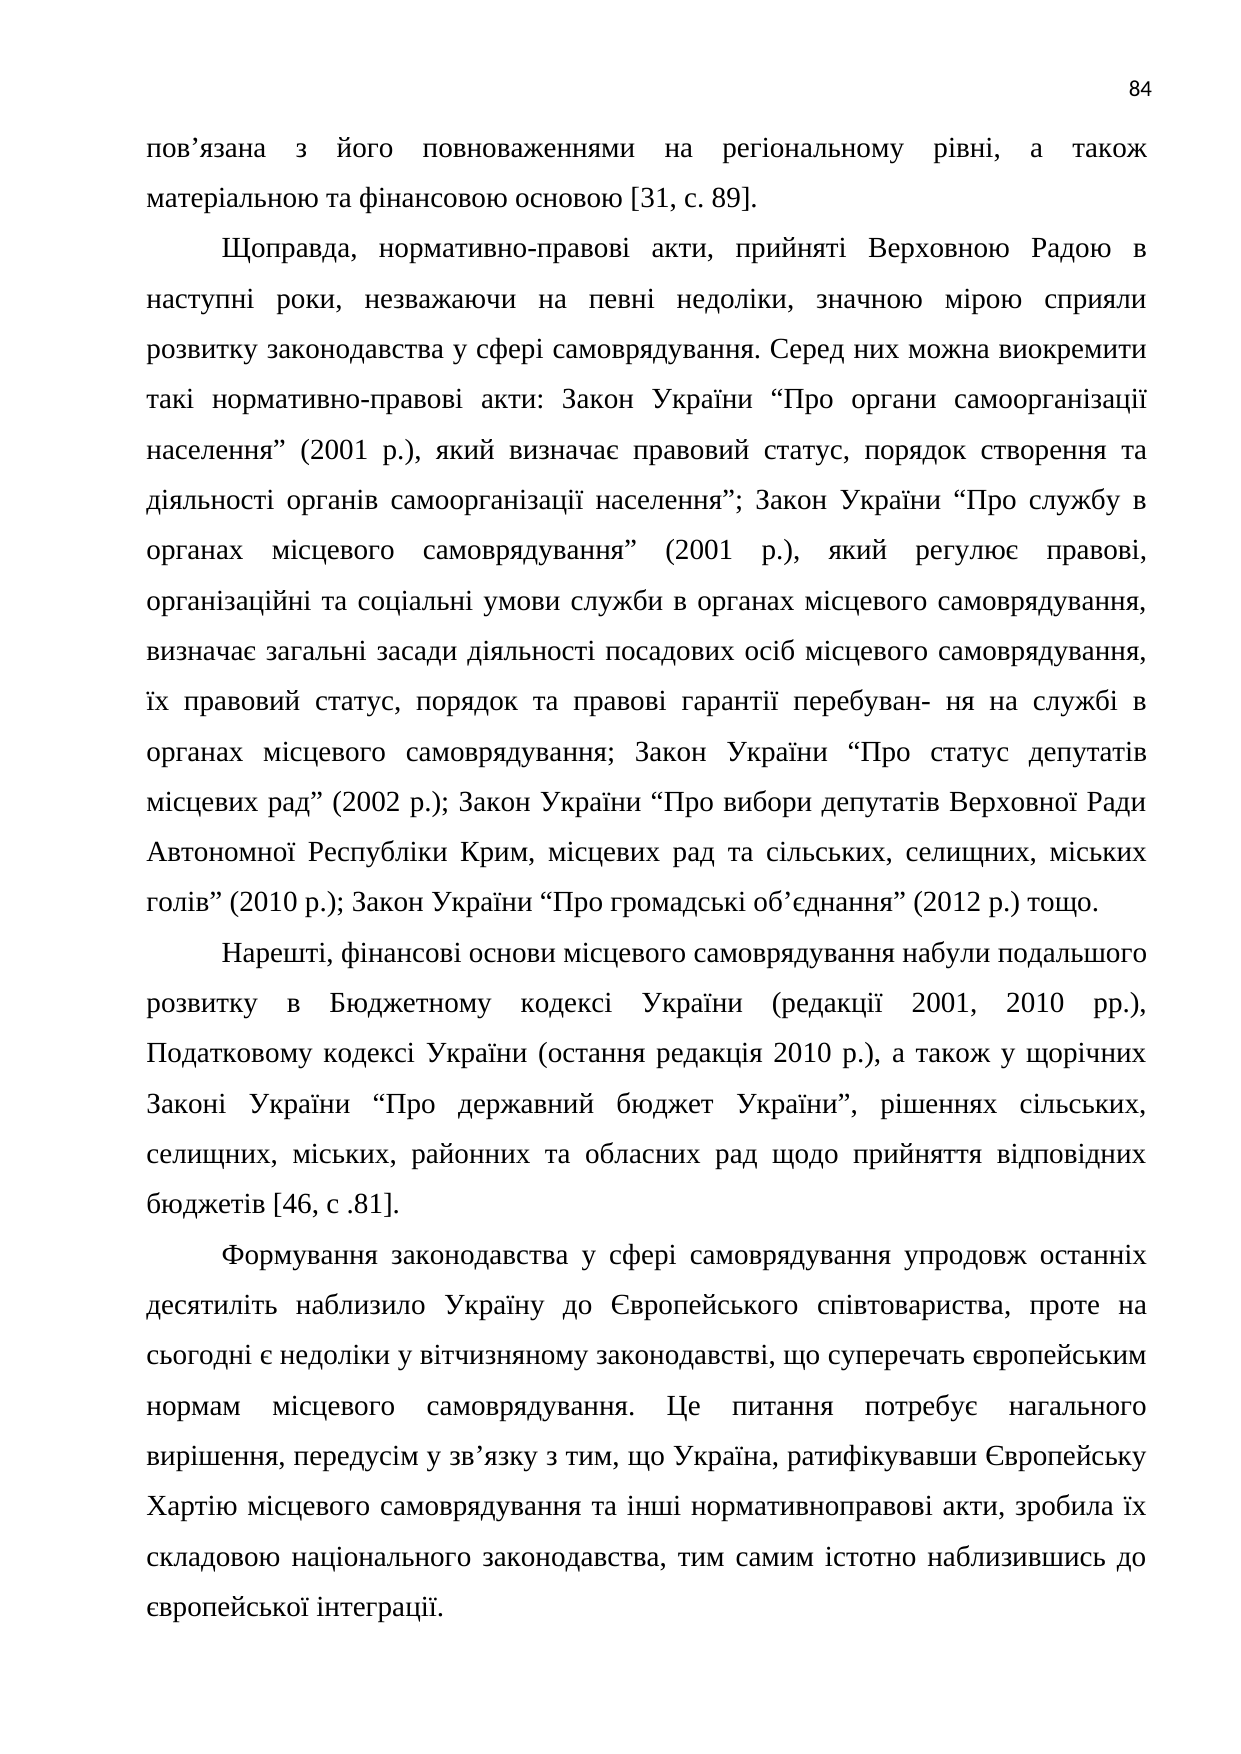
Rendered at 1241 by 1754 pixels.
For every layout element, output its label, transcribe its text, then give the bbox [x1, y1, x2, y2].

text Щоправда, нормативно-правові акти, прийняті Верховною Радою в наступні роки, незважаючи на певні недоліки, значною мірою сприяли розвитку законодавства у сфері самоврядування. Серед них можна виокремити такі нормативно-правові акти: Закон України “Про органи самоорганізації населення” (2001 р.), який визначає правовий статус, порядок створення та діяльності органів самоорганізації населення”; Закон України “Про службу в органах місцевого самоврядування” (2001 р.), який регулює правові, організаційні та соціальні умови служби в органах місцевого самоврядування, визначає загальні засади діяльності посадових осіб місцевого самоврядування, їх правовий статус, порядок та правові гарантії перебуван- ня на службі в органах місцевого самоврядування; Закон України “Про статус депутатів місцевих рад” (2002 р.); Закон України “Про вибори депутатів Верховної Ради Автономної Республіки Крим, місцевих рад та сільських, селищних, міських голів” (2010 р.); Закон України “Про громадські об’єднання” (2012 р.) тощо. [146, 231, 1148, 918]
text Формування законодавства у сфері самоврядування упродовж останніх десятиліть наблизило Україну до Європейського співтовариства, проте на сьогодні є недоліки у вітчизняному законодавстві, що суперечать європейським нормам місцевого самоврядування. Це питання потребує нагального вирішення, передусім у зв’язку з тим, що Україна, ратифікувавши Європейську Хартію місцевого самоврядування та інші нормативноправові акти, зробила їх складовою національного законодавства, тим самим істотно наблизившись до європейської інтеграції. [146, 1237, 1148, 1622]
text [146, 130, 1148, 214]
text Нарешті, фінансові основи місцевого самоврядування набули подальшого розвитку в Бюджетному кодексі України (редакції 2001, 2010 рр.), Податковому кодексі України (остання редакція 2010 р.), а також у щорічних Законі України “Про державний бюджет України”, рішеннях сільських, селищних, міських, районних та обласних рад щодо прийняття відповідних бюджетів [46, c .81]. [146, 935, 1148, 1220]
